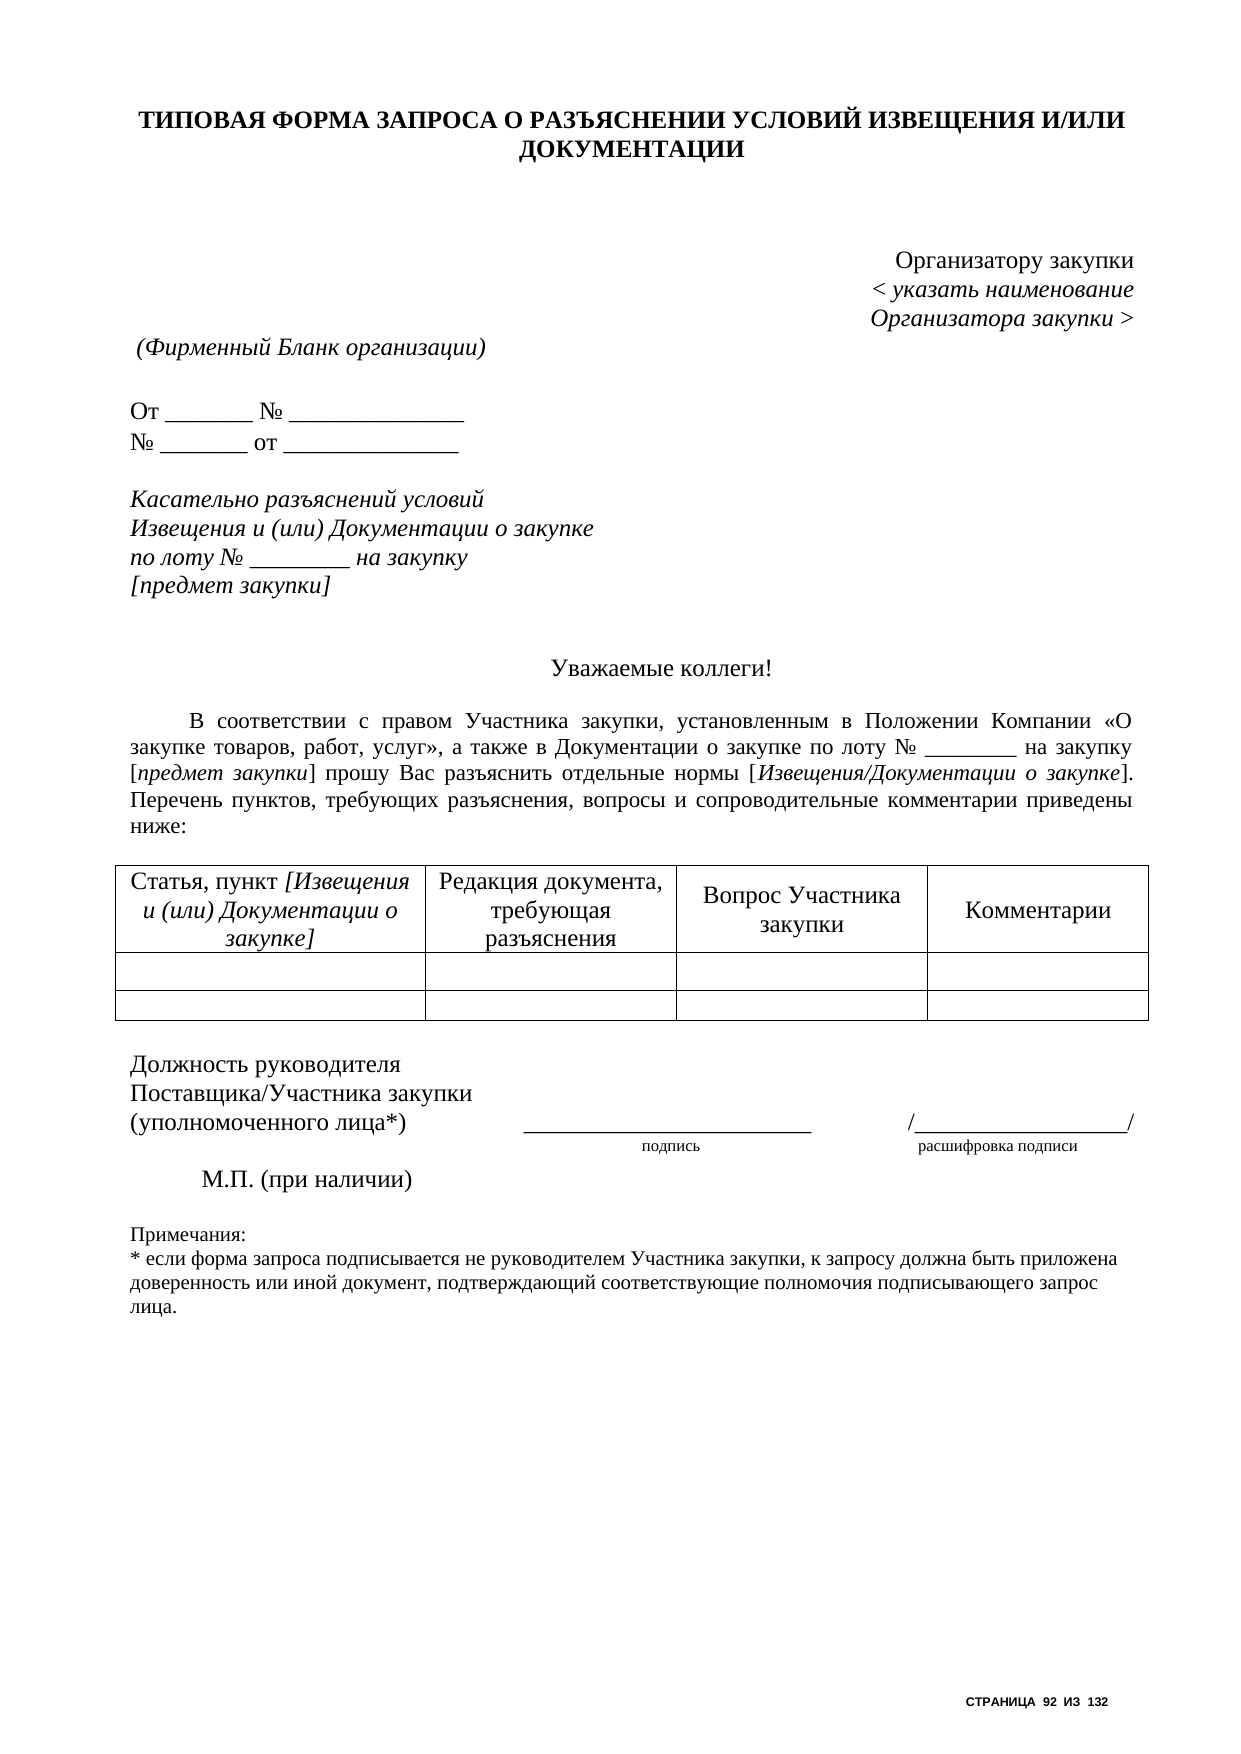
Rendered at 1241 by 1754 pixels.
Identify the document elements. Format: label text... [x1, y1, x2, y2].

text Организатору закупки [130, 246, 1134, 274]
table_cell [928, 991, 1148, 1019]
text Типовая форма запроса о разъяснении УСЛОВИЙ Извещения и/или Документации [130, 106, 1134, 163]
text Примечания: [130, 1222, 1134, 1246]
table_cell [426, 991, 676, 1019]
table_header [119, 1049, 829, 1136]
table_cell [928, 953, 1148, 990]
text * если форма запроса подписывается не руководителем Участника закупки, к запросу должна быть приложена доверенность или иной документ, подтверждающий соответствующие полномочия подписывающего запрос лица. [177, 1246, 1134, 1318]
text [предмет закупки] [130, 571, 1134, 599]
text (Фирменный Бланк организации) [130, 332, 1134, 361]
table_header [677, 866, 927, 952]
text От _______ № ______________ [130, 389, 1134, 427]
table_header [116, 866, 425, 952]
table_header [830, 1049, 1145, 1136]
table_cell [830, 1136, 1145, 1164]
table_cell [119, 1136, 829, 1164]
text Извещения и (или) Документации о закупке [130, 513, 1134, 542]
list В соответствии с правом Участника закупки, установленным в Положении Компании «О закупке товаров, работ, услуг», а также в Документации о закупке по лоту № ________ на закупку [предмет закупки] прошу Вас разъяснить отдельные нормы [Извещения/Документации о закупке]. Перечень пунктов, требующих разъяснения, вопросы и сопроводительные комментарии приведены ниже: [130, 707, 1134, 838]
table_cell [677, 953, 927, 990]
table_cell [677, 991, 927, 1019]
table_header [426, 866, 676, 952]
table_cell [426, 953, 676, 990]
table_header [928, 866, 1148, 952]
text Уважаемые коллеги! [130, 653, 1134, 682]
text М.П. (при наличии) [130, 1164, 1134, 1193]
text по лоту № ________ на закупку [130, 542, 1134, 571]
text < указать наименование [130, 274, 1134, 303]
text № _______ от ______________ [130, 427, 1134, 456]
text Касательно разъяснений условий [130, 484, 1134, 513]
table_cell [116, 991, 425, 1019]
text Организатора закупки > [130, 303, 1134, 332]
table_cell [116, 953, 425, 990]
